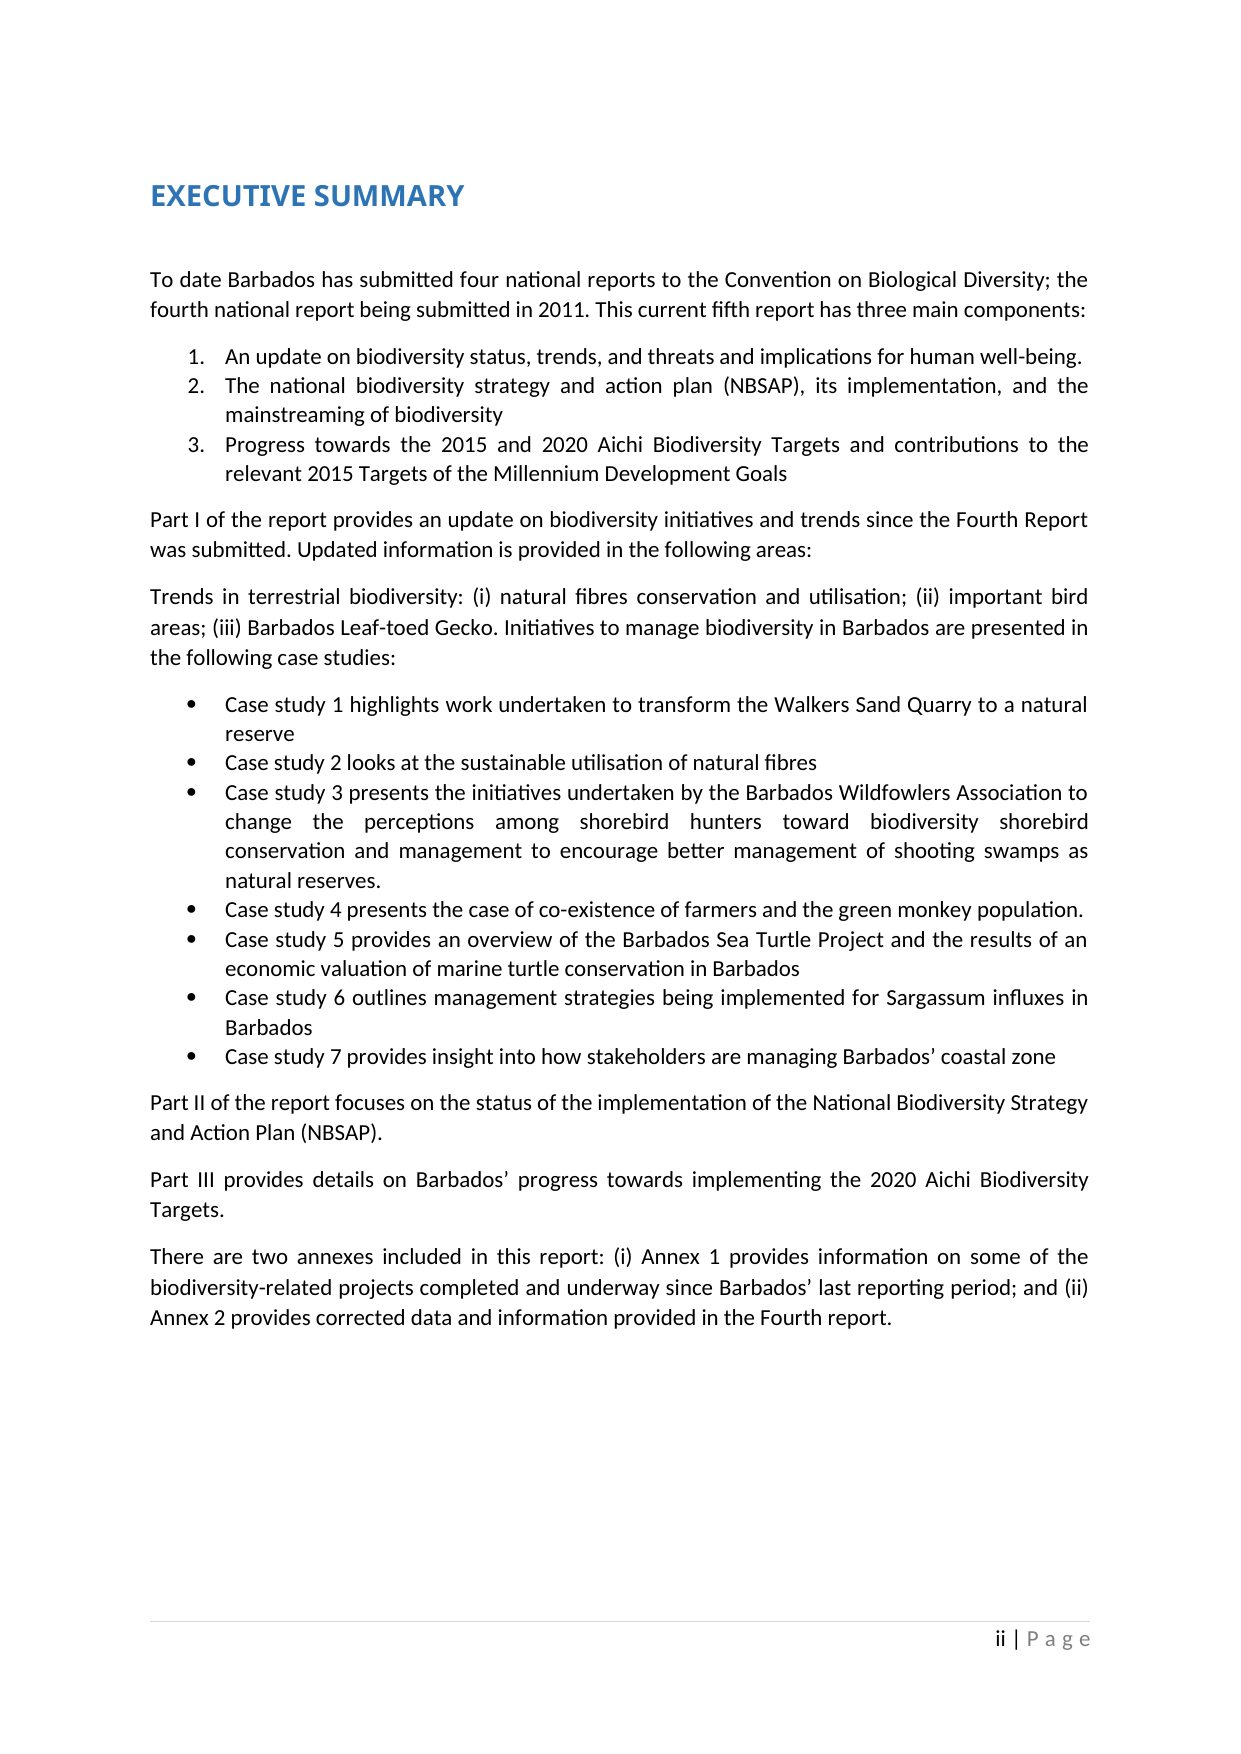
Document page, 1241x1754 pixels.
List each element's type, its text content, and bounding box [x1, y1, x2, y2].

list Case study 2 looks at the sustainable utilisation of natural fibres [187, 748, 1090, 776]
list Case study 6 outlines management strategies being implemented for Sargassum influxes in Barbados [187, 983, 1090, 1041]
list Case study 1 highlights work undertaken to transform the Walkers Sand Quarry to a natural reserve [187, 690, 1090, 747]
list Case study 4 presents the case of co-existence of farmers and the green monkey population. [187, 895, 1090, 923]
text Trends in terrestrial biodiversity: (i) natural fibres conservation and utilisation; (ii) important bird areas; (iii) Barbados Leaf-toed Gecko. Initiatives to manage biodiversity in Barbados are presented in the following case studies: [150, 582, 1090, 671]
text Part III provides details on Barbados’ progress towards implementing the 2020 Aichi Biodiversity Targets. [150, 1165, 1090, 1223]
subtitle EXECUTIVE SUMMARY [150, 175, 1090, 215]
text Part II of the report focuses on the status of the implementation of the National Biodiversity Strategy and Action Plan (NBSAP). [150, 1088, 1090, 1146]
list An update on biodiversity status, trends, and threats and implications for human well-being. [187, 342, 1090, 370]
list Case study 5 provides an overview of the Barbados Sea Turtle Project and the results of an economic valuation of marine turtle conservation in Barbados [187, 925, 1090, 982]
list The national biodiversity strategy and action plan (NBSAP), its implementation, and the mainstreaming of biodiversity [187, 371, 1090, 428]
list Case study 7 provides insight into how stakeholders are managing Barbados’ coastal zone [187, 1042, 1090, 1070]
text Part I of the report provides an update on biodiversity initiatives and trends since the Fourth Report was submitted. Updated information is provided in the following areas: [150, 505, 1090, 563]
text To date Barbados has submitted four national reports to the Convention on Biological Diversity; the fourth national report being submitted in 2011. This current fifth report has three main components: [150, 265, 1090, 323]
list Case study 3 presents the initiatives undertaken by the Barbados Wildfowlers Association to change the perceptions among shorebird hunters toward biodiversity shorebird conservation and management to encourage better management of shooting swamps as natural reserves. [187, 778, 1090, 894]
list Progress towards the 2015 and 2020 Aichi Biodiversity Targets and contributions to the relevant 2015 Targets of the Millennium Development Goals [187, 430, 1090, 487]
text There are two annexes included in this report: (i) Annex 1 provides information on some of the biodiversity-related projects completed and underway since Barbados’ last reporting period; and (ii) Annex 2 provides corrected data and information provided in the Fourth report. [150, 1242, 1090, 1331]
